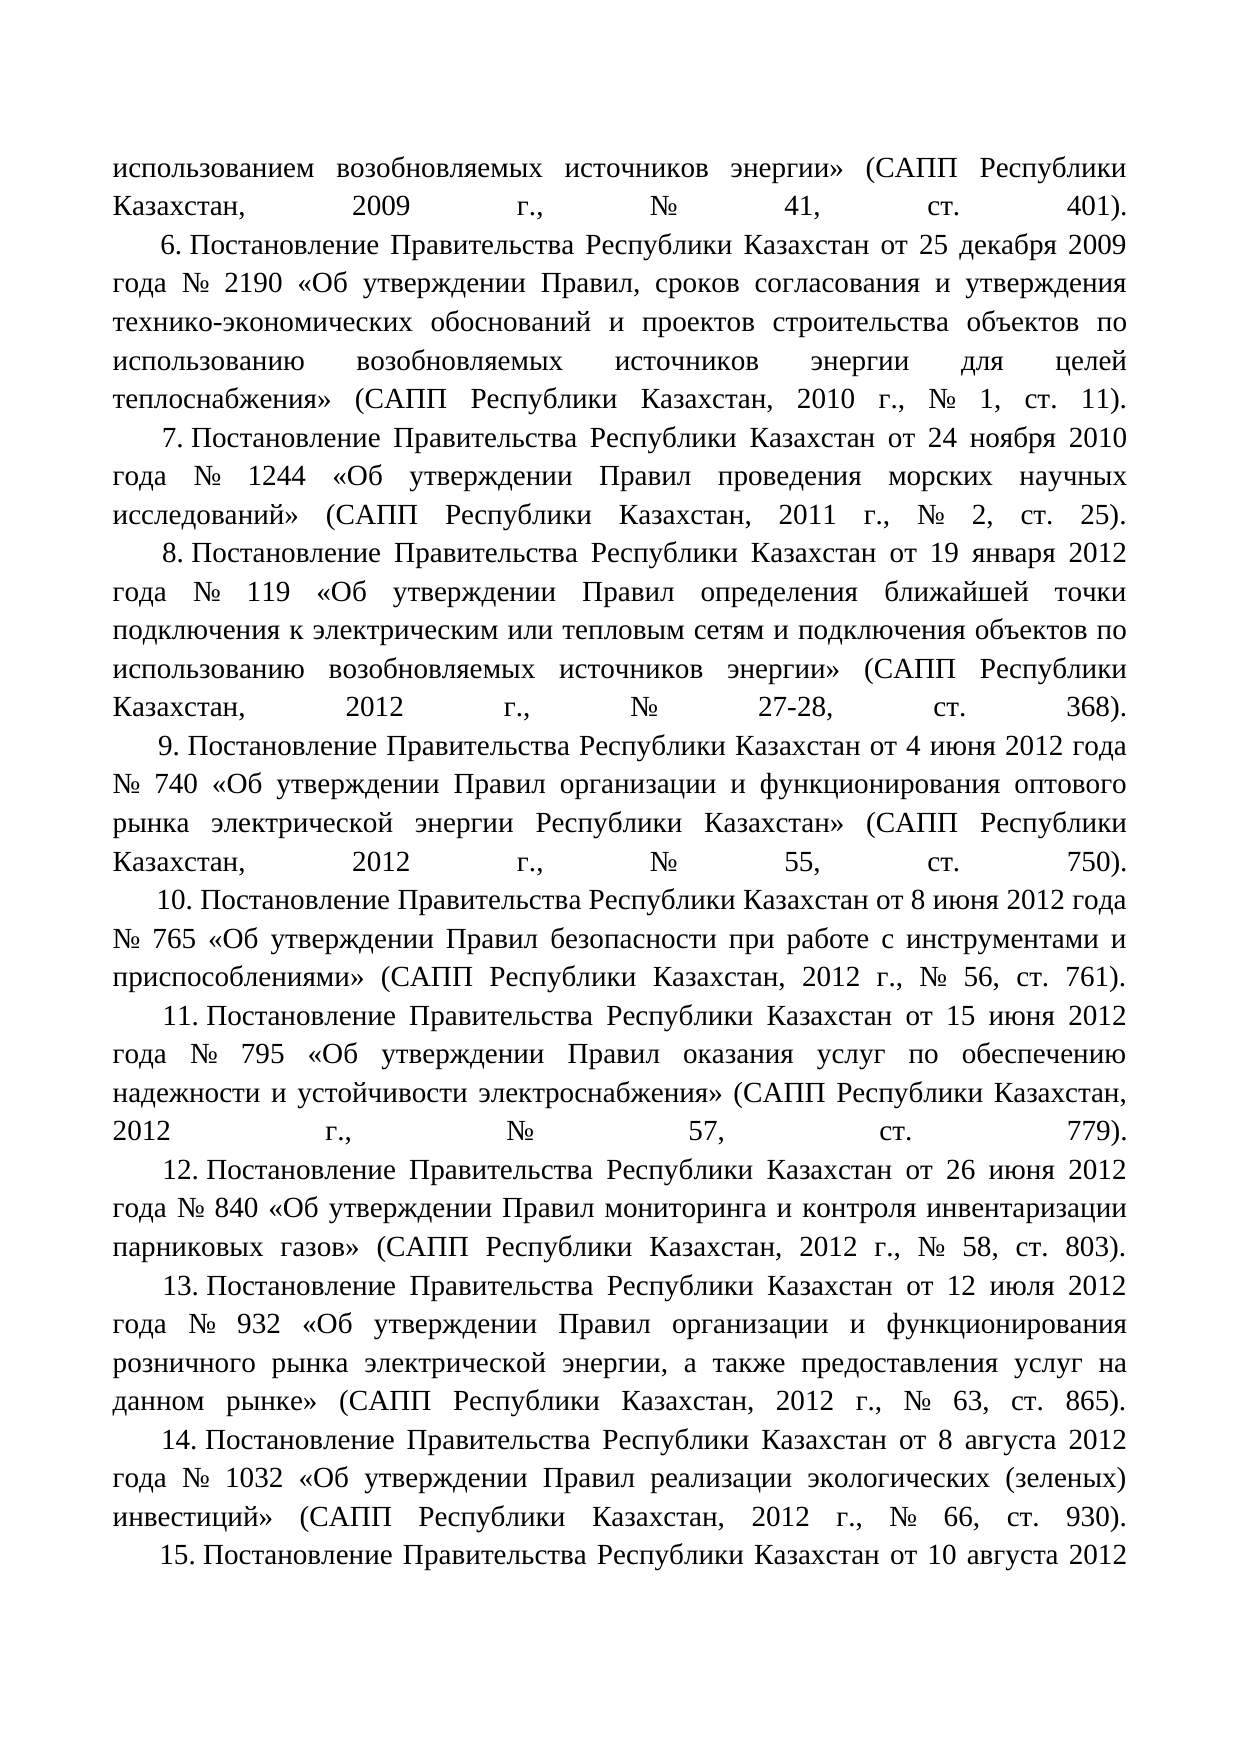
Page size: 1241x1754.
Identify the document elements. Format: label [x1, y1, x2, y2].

text [112, 150, 1128, 1571]
